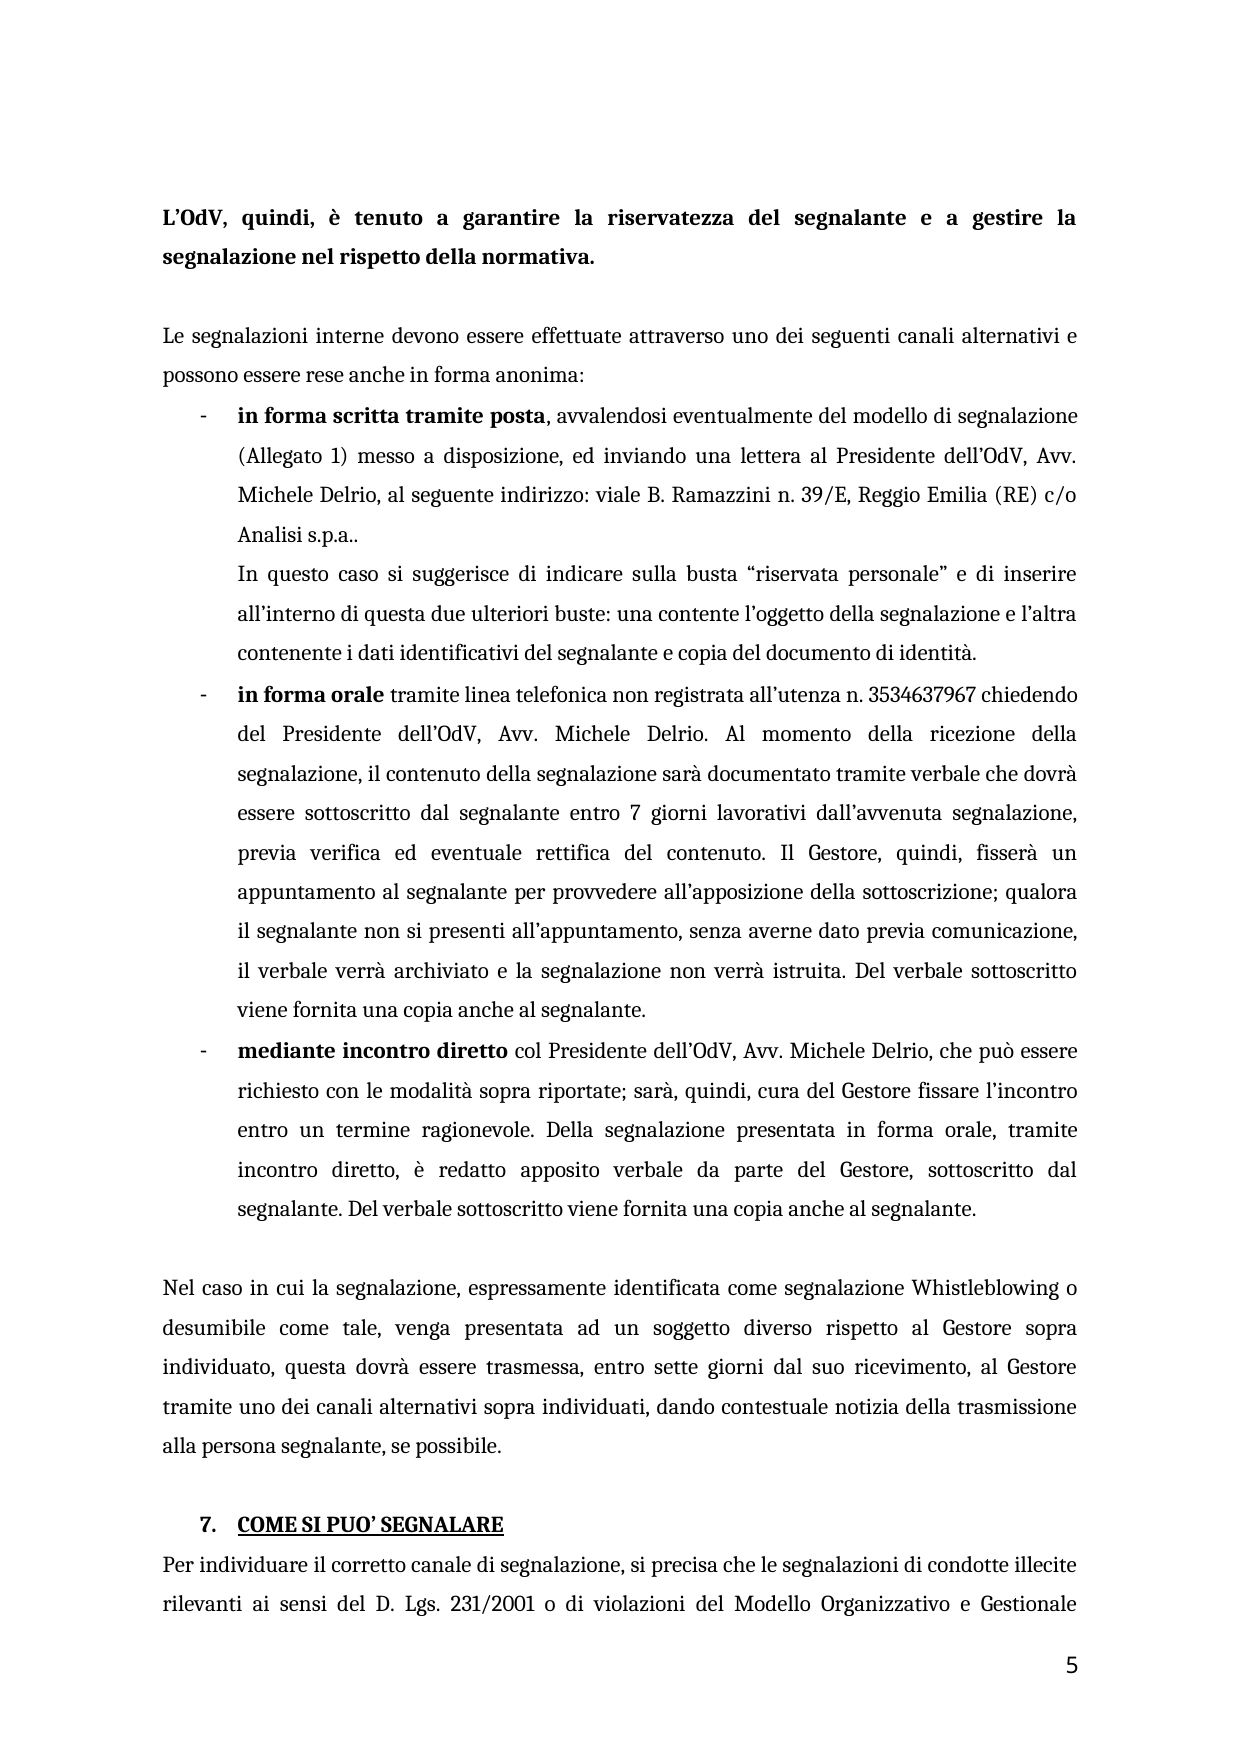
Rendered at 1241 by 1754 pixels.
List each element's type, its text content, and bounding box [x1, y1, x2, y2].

text L’OdV, quindi, è tenuto a garantire la riservatezza del segnalante e a gestire la segnalazione nel rispetto della normativa. [162, 204, 1079, 270]
list mediante incontro diretto col Presidente dell’OdV, Avv. Michele Delrio, che può essere richiesto con le modalità sopra riportate; sarà, quindi, cura del Gestore fissare l’incontro entro un termine ragionevole. Della segnalazione presentata in forma orale, tramite incontro diretto, è redatto apposito verbale da parte del Gestore, sottoscritto dal segnalante. Del verbale sottoscritto viene fornita una copia anche al segnalante. [200, 1037, 1079, 1223]
list in forma orale tramite linea telefonica non registrata all’utenza n. 3534637967 chiedendo del Presidente dell’OdV, Avv. Michele Delrio. Al momento della ricezione della segnalazione, il contenuto della segnalazione sarà documentato tramite verbale che dovrà essere sottoscritto dal segnalante entro 7 giorni lavorativi dall’avvenuta segnalazione, previa verifica ed eventuale rettifica del contenuto. Il Gestore, quindi, fisserà un appuntamento al segnalante per provvedere all’apposizione della sottoscrizione; qualora il segnalante non si presenti all’appuntamento, senza averne dato previa comunicazione, il verbale verrà archiviato e la segnalazione non verrà istruita. Del verbale sottoscritto viene fornita una copia anche al segnalante. [200, 680, 1079, 1023]
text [162, 1552, 1079, 1617]
text Le segnalazioni interne devono essere effettuate attraverso uno dei seguenti canali alternativi e possono essere rese anche in forma anonima: [162, 323, 1079, 388]
text Nel caso in cui la segnalazione, espressamente identificata come segnalazione Whistleblowing o desumibile come tale, venga presentata ad un soggetto diverso rispetto al Gestore sopra individuato, questa dovrà essere trasmessa, entro sette giorni dal suo ricevimento, al Gestore tramite uno dei canali alternativi sopra individuati, dando contestuale notizia della trasmissione alla persona segnalante, se possibile. [162, 1275, 1079, 1459]
list COME SI PUO’ SEGNALARE [200, 1512, 1079, 1538]
text In questo caso si suggerisce di indicare sulla busta “riservata personale” e di inserire all’interno di questa due ulteriori buste: una contente l’oggetto della segnalazione e l’altra contenente i dati identificativi del segnalante e copia del documento di identità. [237, 561, 1079, 667]
list in forma scritta tramite posta, avvalendosi eventualmente del modello di segnalazione (Allegato 1) messo a disposizione, ed inviando una lettera al Presidente dell’OdV, Avv. Michele Delrio, al seguente indirizzo: viale B. Ramazzini n. 39/E, Reggio Emilia (RE) c/o Analisi s.p.a.. [200, 402, 1079, 548]
